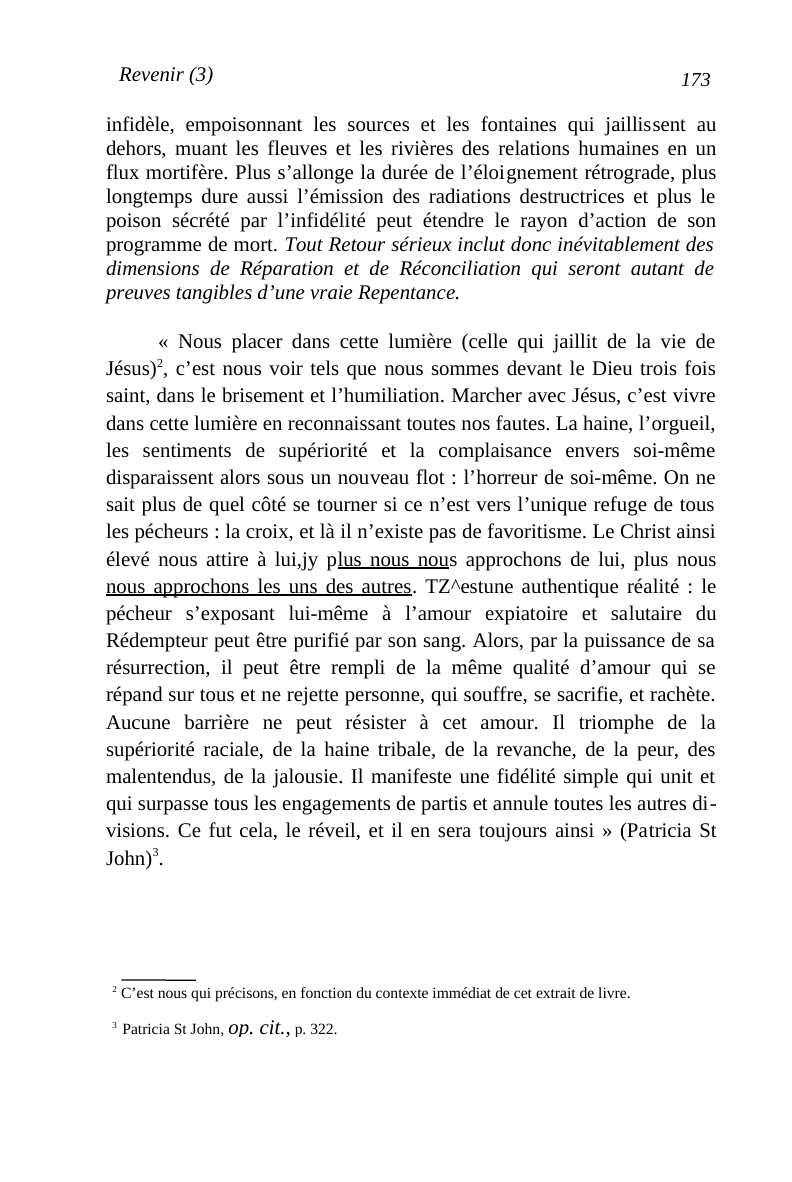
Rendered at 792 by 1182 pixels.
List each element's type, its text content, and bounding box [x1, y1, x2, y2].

text 3 Patricia St John, op. cit., p. 322. [112, 1014, 669, 1037]
text Revenir (3) [119, 61, 215, 86]
text « Nous placer dans cette lumière (celle qui jaillit de la vie de Jésus)2, c’est nous voir tels que nous sommes devant le Dieu trois fois saint, dans le brisement et l’humiliation. Marcher avec Jésus, c’est vivre dans cette lumière en reconnaissant toutes nos fautes. La haine, l’orgueil, les sentiments de supériorité et la complaisance envers soi-même disparaissent alors sous un nouveau flot : l’horreur de soi-même. On ne sait plus de quel côté se tourner si ce n’est vers l’unique refuge de tous les pécheurs : la croix, et là il n’existe pas de favoritisme. Le Christ ainsi élevé nous attire à lui,jy plus nous nous approchons de lui, plus nous nous approchons les uns des autres. TZ^estune authentique réalité : le pécheur s’exposant lui-même à l’amour expiatoire et salutaire du Rédempteur peut être purifié par son sang. Alors, par la puissance de sa résurrection, il peut être rempli de la même qualité d’amour qui se répand sur tous et ne rejette personne, qui souffre, se sacrifie, et rachète. Aucune barrière ne peut résister à cet amour. Il triomphe de la supériorité raciale, de la haine tribale, de la revanche, de la peur, des malentendus, de la jalousie. Il manifeste une fidélité simple qui unit et qui surpasse tous les engagements de partis et annule toutes les autres divisions. Ce fut cela, le réveil, et il en sera toujours ainsi » (Patricia St John)3. [106, 329, 716, 869]
text 173 [681, 68, 712, 91]
text infidèle, empoisonnant les sources et les fontaines qui jaillissent au dehors, muant les fleuves et les rivières des relations humaines en un flux mortifère. Plus s’allonge la durée de l’éloignement rétrograde, plus longtemps dure aussi l’émission des radiations destructrices et plus le poison sécrété par l’infidélité peut étendre le rayon d’action de son programme de mort. Tout Retour sérieux inclut donc inévitablement des dimensions de Réparation et de Réconciliation qui seront autant de preuves tangibles d’une vraie Repentance. [106, 111, 716, 304]
text 2 C’est nous qui précisons, en fonction du contexte immédiat de cet extrait de livre. [112, 984, 669, 1002]
